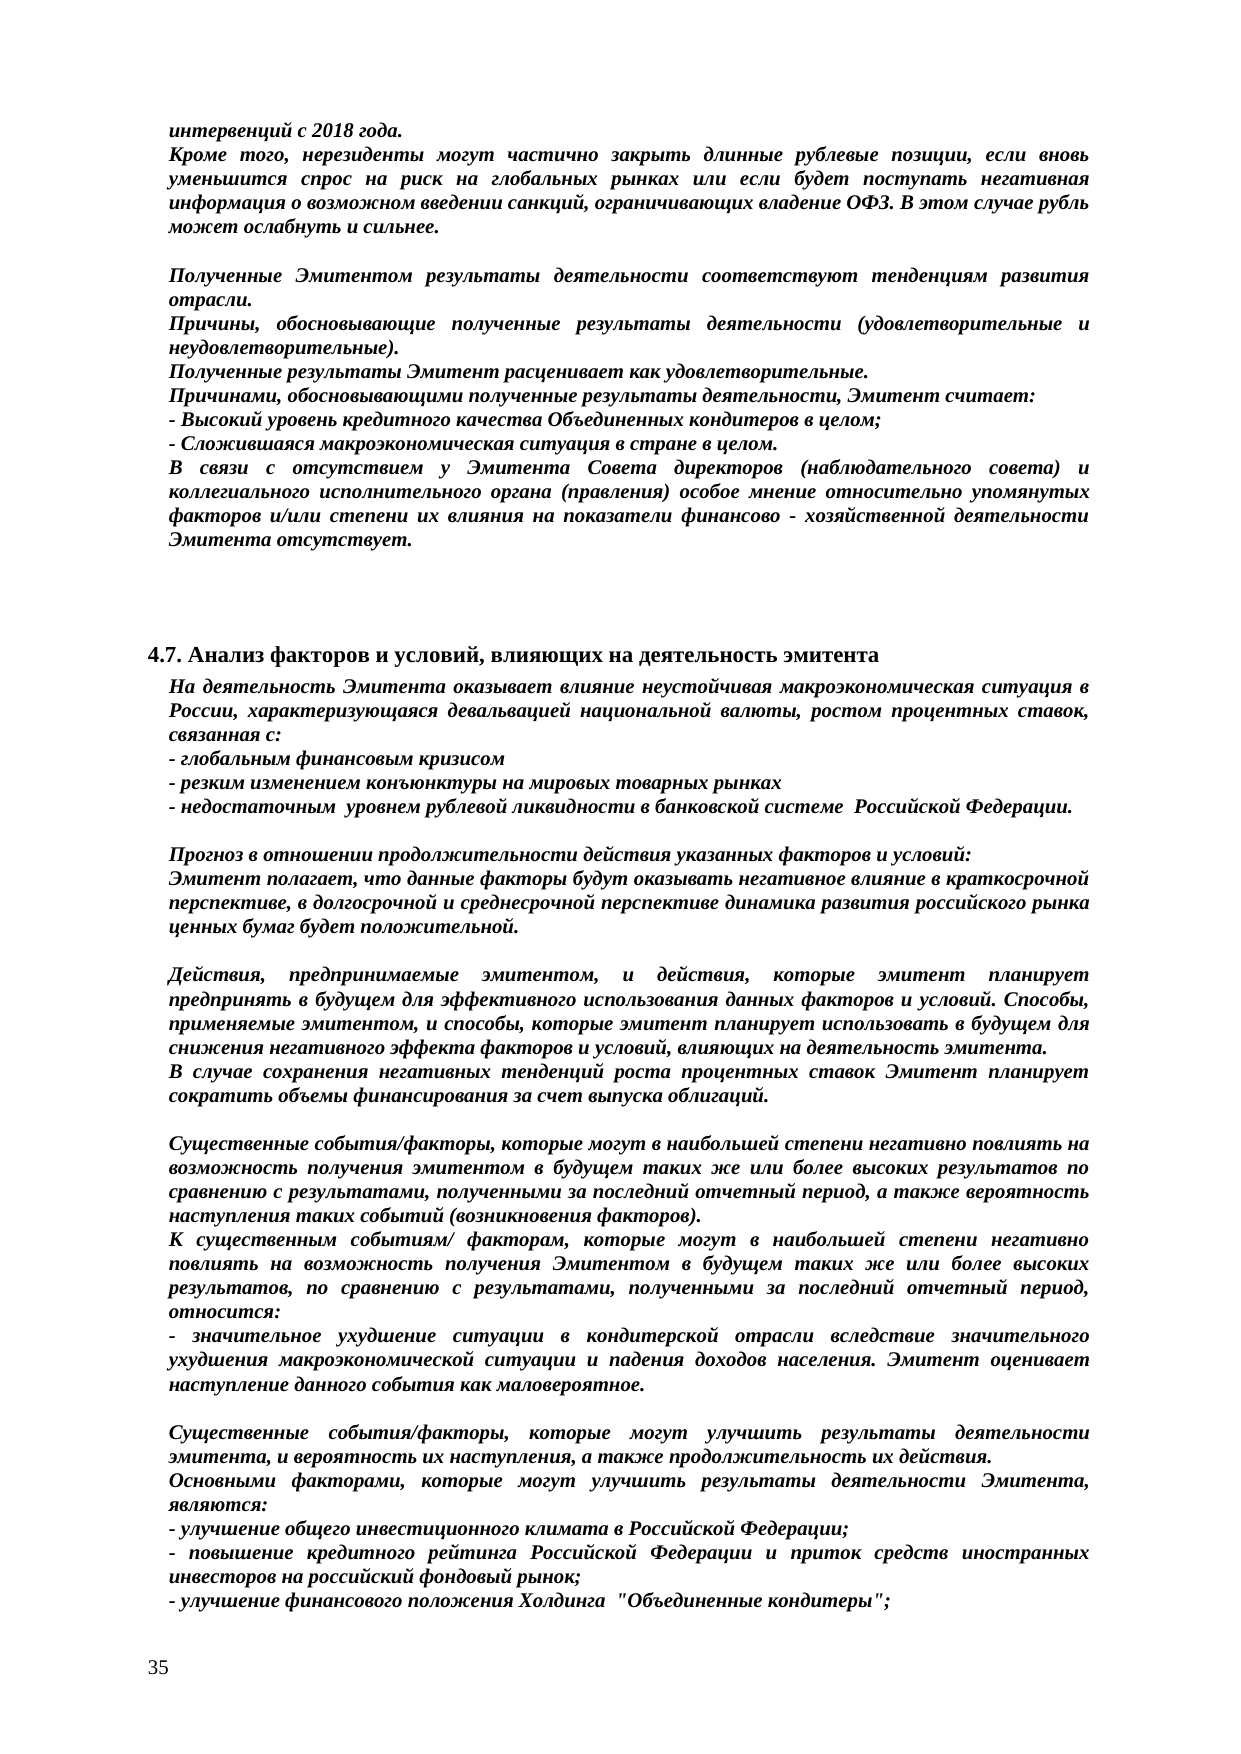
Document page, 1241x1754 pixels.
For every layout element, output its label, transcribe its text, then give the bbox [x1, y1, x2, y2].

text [168, 118, 1092, 551]
subtitle 4.7. Анализ факторов и условий, влияющих на деятельность эмитента [148, 641, 1092, 667]
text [168, 674, 1092, 1612]
